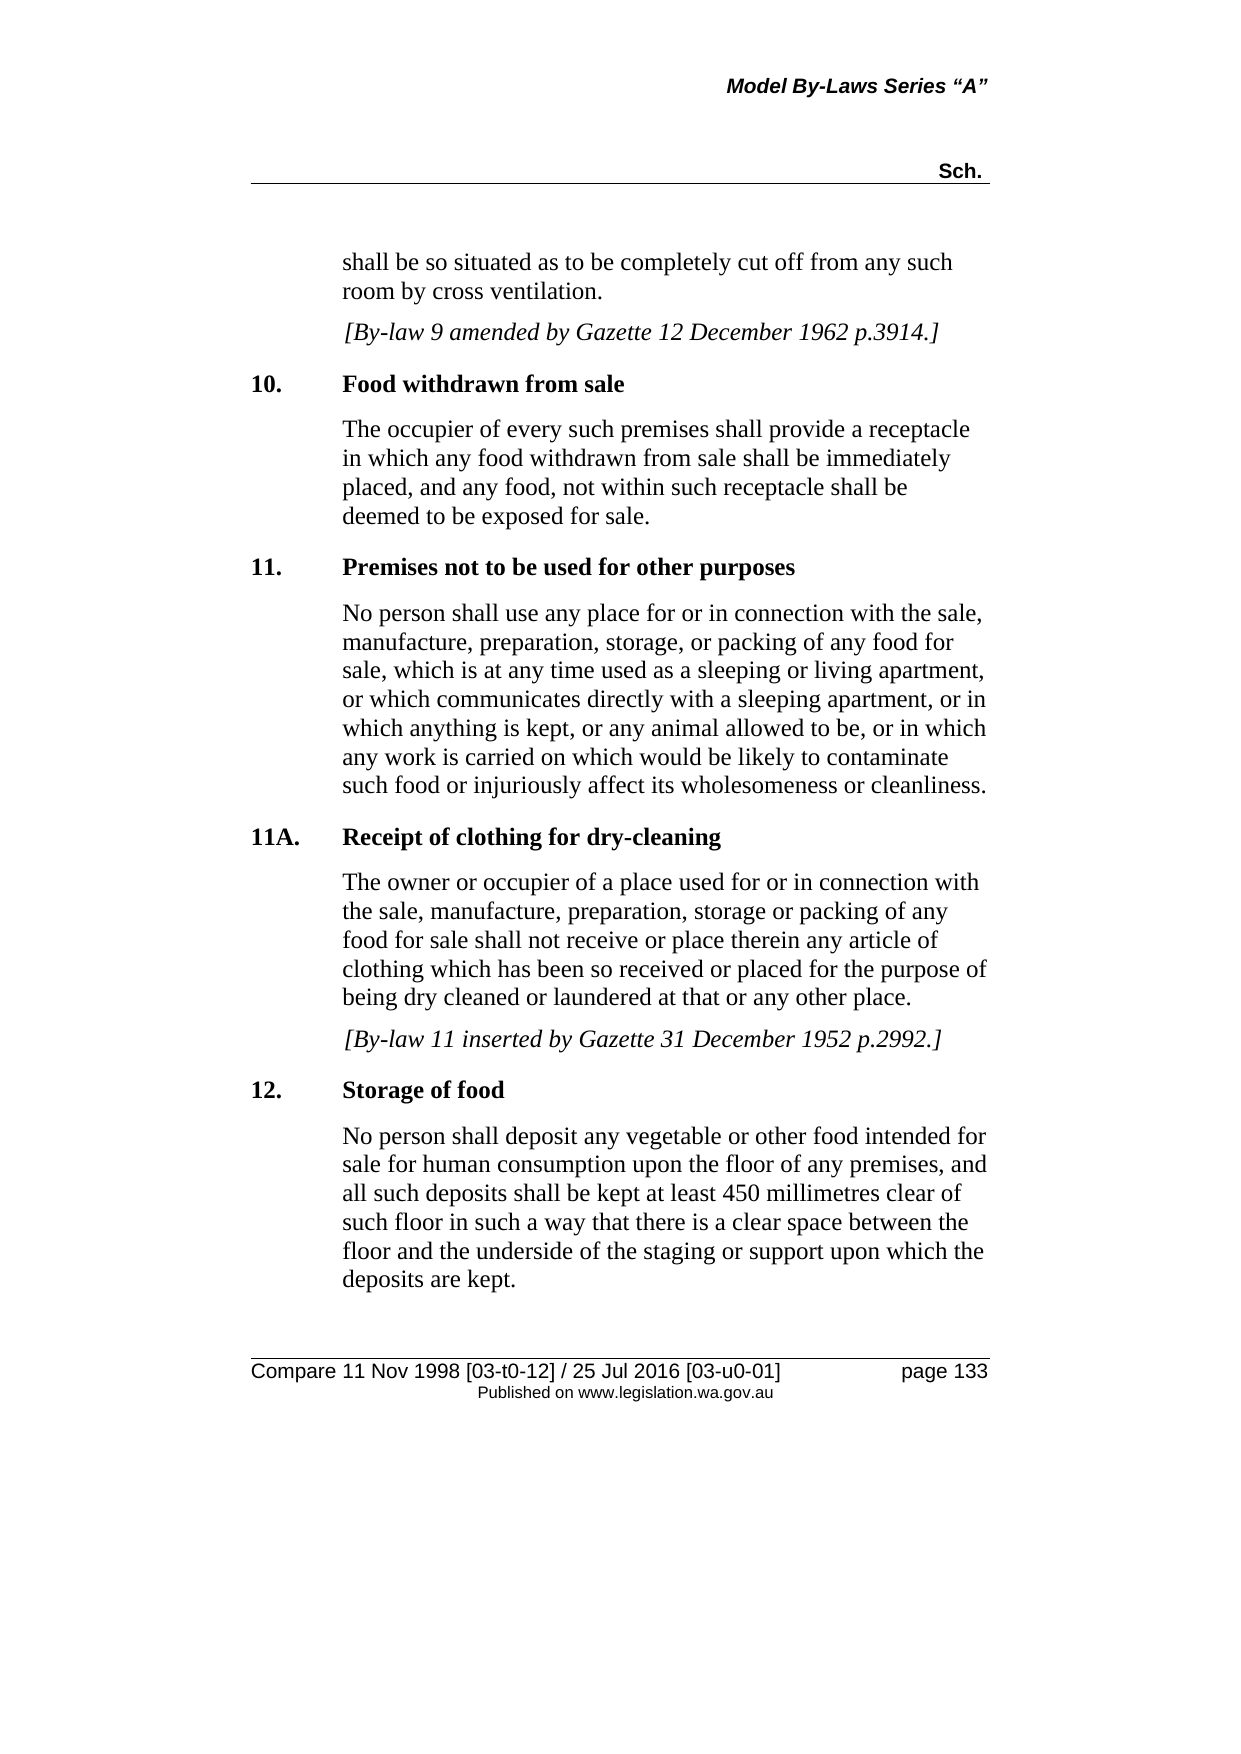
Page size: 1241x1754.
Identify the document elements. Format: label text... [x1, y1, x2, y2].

text No person shall deposit any vegetable or other food intended for sale for human consumption upon the floor of any premises, and all such deposits shall be kept at least 450 millimetres clear of such floor in such a way that there is a clear space between the floor and the underside of the staging or support upon which the deposits are kept. [251, 1121, 990, 1293]
text The owner or occupier of a place used for or in connection with the sale, manufacture, preparation, storage or packing of any food for sale shall not receive or place therein any article of clothing which has been so received or placed for the purpose of being dry cleaned or laundered at that or any other place. [251, 867, 990, 1011]
subtitle 10. Food withdrawn from sale [251, 369, 990, 398]
text The occupier of every such premises shall provide a receptacle in which any food withdrawn from sale shall be immediately placed, and any food, not within such receptacle shall be deemed to be exposed for sale. [251, 414, 990, 529]
text [By-law 9 amended by Gazette 12 December 1962 p.3914.] [251, 317, 990, 346]
subtitle 11. Premises not to be used for other purposes [251, 552, 990, 581]
text No person shall use any place for or in connection with the sale, manufacture, preparation, storage, or packing of any food for sale, which is at any time used as a sleeping or living apartment, or which communicates directly with a sleeping apartment, or in which anything is kept, or any animal allowed to be, or in which any work is carried on which would be likely to contaminate such food or injuriously affect its wholesomeness or cleanliness. [251, 598, 990, 799]
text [251, 247, 990, 305]
text [By-law 11 inserted by Gazette 31 December 1952 p.2992.] [251, 1024, 990, 1052]
subtitle 11A. Receipt of clothing for dry-cleaning [251, 822, 990, 851]
subtitle 12. Storage of food [251, 1075, 990, 1104]
